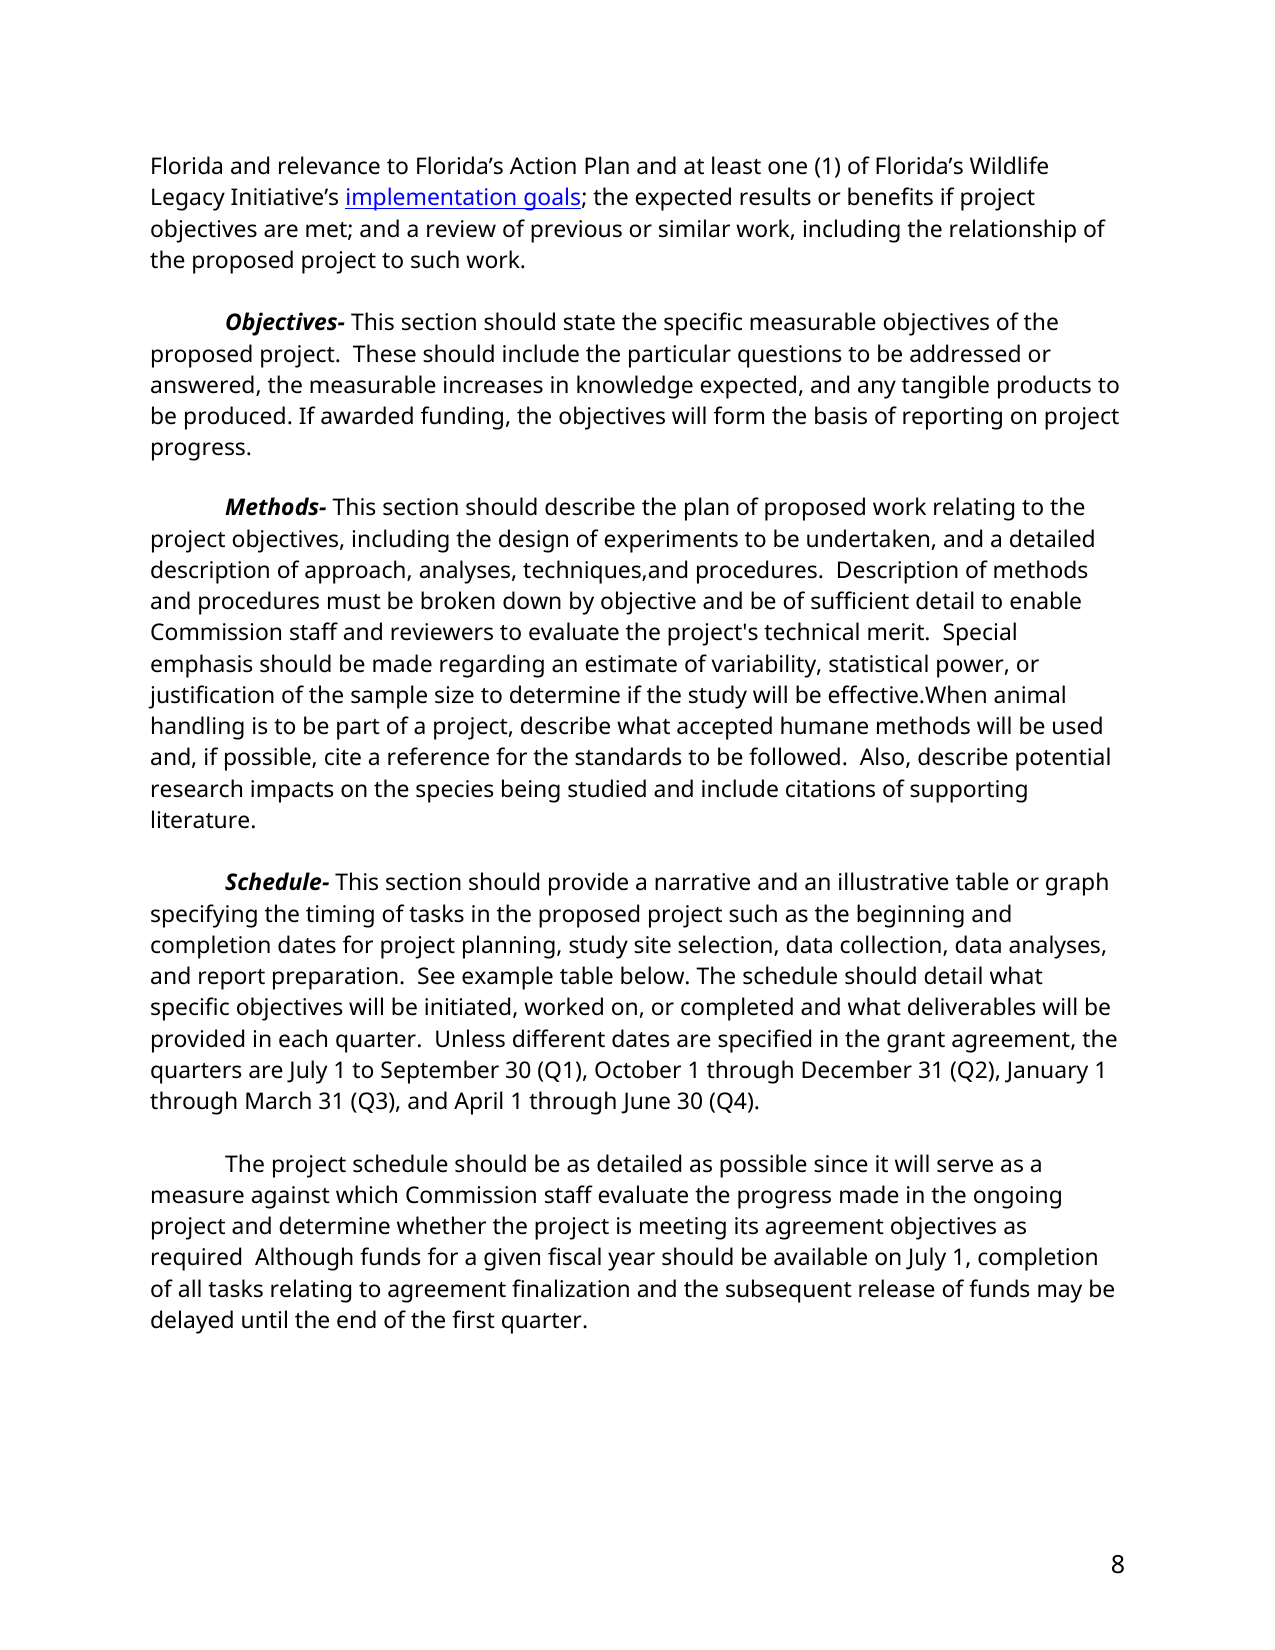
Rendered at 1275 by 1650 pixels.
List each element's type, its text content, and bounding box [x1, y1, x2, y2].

subtitle Methods- This section should describe the plan of proposed work relating to the project objectives, including the design of experiments to be undertaken, and a detailed description of approach, analyses, techniques,and procedures. Description of methods and procedures must be broken down by objective and be of sufficient detail to enable Commission staff and reviewers to evaluate the project's technical merit. Special emphasis should be made regarding an estimate of variability, statistical power, or justification of the sample size to determine if the study will be effective.When animal handling is to be part of a project, describe what accepted humane methods will be used and, if possible, cite a reference for the standards to be followed. Also, describe potential research impacts on the species being studied and include citations of supporting literature. [150, 491, 1125, 835]
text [150, 150, 1125, 275]
text Schedule- This section should provide a narrative and an illustrative table or graph specifying the timing of tasks in the proposed project such as the beginning and completion dates for project planning, study site selection, data collection, data analyses, and report preparation. See example table below. The schedule should detail what specific objectives will be initiated, worked on, or completed and what deliverables will be provided in each quarter. Unless different dates are specified in the grant agreement, the quarters are July 1 to September 30 (Q1), October 1 through December 31 (Q2), January 1 through March 31 (Q3), and April 1 through June 30 (Q4). [150, 866, 1125, 1116]
text The project schedule should be as detailed as possible since it will serve as a measure against which Commission staff evaluate the progress made in the ongoing project and determine whether the project is meeting its agreement objectives as required Although funds for a given fiscal year should be available on July 1, completion of all tasks relating to agreement finalization and the subsequent release of funds may be delayed until the end of the first quarter. [150, 1147, 1125, 1335]
text Objectives- This section should state the specific measurable objectives of the proposed project. These should include the particular questions to be addressed or answered, the measurable increases in knowledge expected, and any tangible products to be produced. If awarded funding, the objectives will form the basis of reporting on project progress. [150, 306, 1125, 462]
